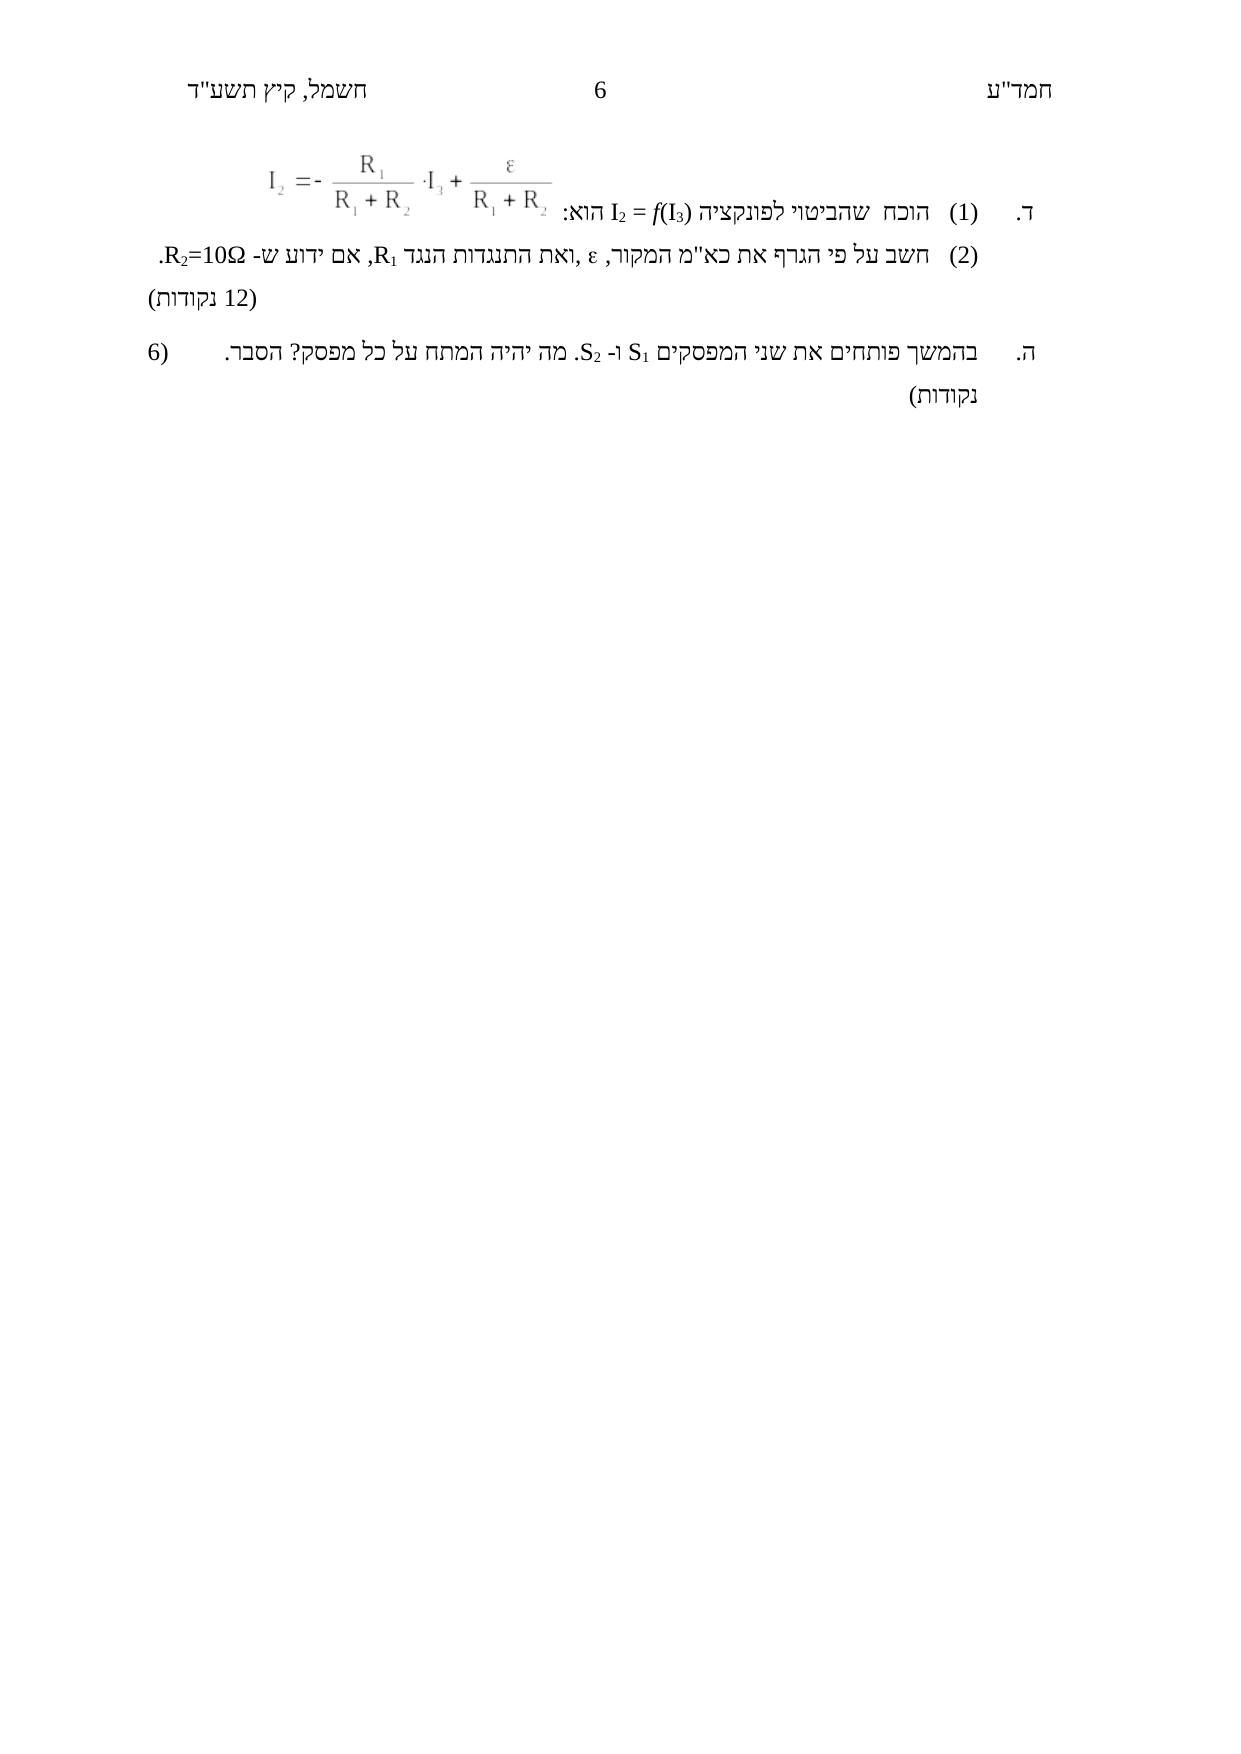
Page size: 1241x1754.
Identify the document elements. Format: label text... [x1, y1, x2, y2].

text (12 נקודות) [148, 283, 1053, 312]
text בהמשך פותחים את שני המפסקים S1 ו- S2. מה יהיה המתח על כל מפסק? הסבר. (6 נקודות) [148, 337, 1016, 409]
text (1) הוכח שהביטוי לפונקציה I2 = f(I3) הוא: (2) חשב על פי הגרף את כא"מ המקור, ,ואת התנגדות הנגד R1, אם ידוע ש- R2=10Ω. [148, 150, 1016, 269]
